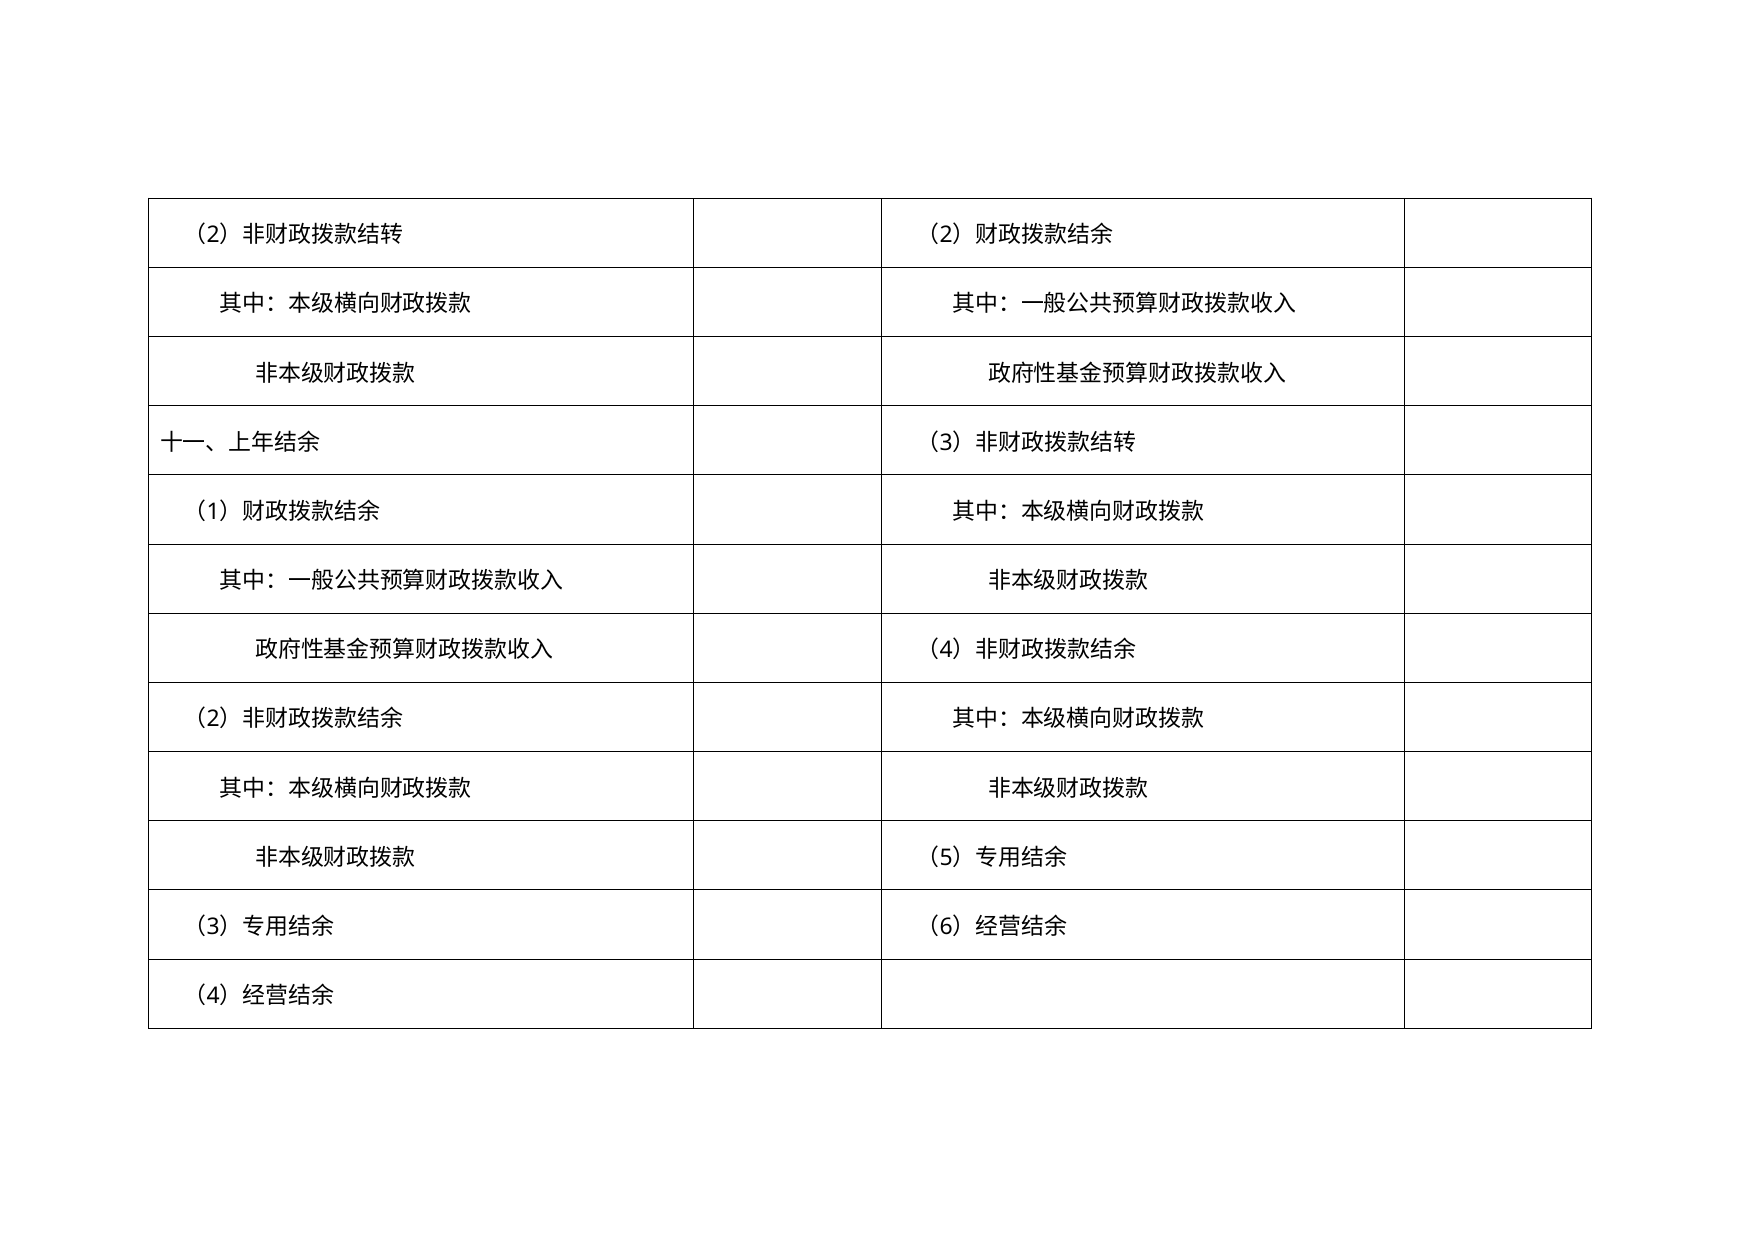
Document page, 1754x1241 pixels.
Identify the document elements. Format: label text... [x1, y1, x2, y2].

table_cell 非本级财政拨款 [882, 545, 1404, 613]
table_cell （1）财政拨款结余 [149, 475, 693, 543]
table_cell [694, 890, 881, 958]
table_cell [1405, 406, 1591, 474]
table_cell [1405, 821, 1591, 889]
table_cell [1405, 199, 1591, 267]
table_cell [1405, 475, 1591, 543]
table_cell （4）非财政拨款结余 [882, 614, 1404, 682]
table_cell [1405, 545, 1591, 613]
table_cell （2）非财政拨款结转 [149, 199, 693, 267]
table_cell （2）非财政拨款结余 [149, 683, 693, 751]
table_cell [694, 821, 881, 889]
table_cell 其中：本级横向财政拨款 [149, 268, 693, 336]
table_cell （2）财政拨款结余 [882, 199, 1404, 267]
table_cell [1405, 337, 1591, 405]
table_cell 政府性基金预算财政拨款收入 [149, 614, 693, 682]
table_cell [882, 960, 1404, 1028]
table_cell （5）专用结余 [882, 821, 1404, 889]
table_cell [694, 752, 881, 820]
table_cell [1405, 960, 1591, 1028]
table_cell [1405, 890, 1591, 958]
table_cell [694, 475, 881, 543]
table_cell [694, 406, 881, 474]
table_cell [694, 337, 881, 405]
table_cell [694, 199, 881, 267]
table_cell [1405, 683, 1591, 751]
table_cell （4）经营结余 [149, 960, 693, 1028]
table_cell [1405, 268, 1591, 336]
table_cell [694, 960, 881, 1028]
table_cell 政府性基金预算财政拨款收入 [882, 337, 1404, 405]
table_cell （6）经营结余 [882, 890, 1404, 958]
table_cell [694, 614, 881, 682]
table_cell 非本级财政拨款 [882, 752, 1404, 820]
table_cell 其中：一般公共预算财政拨款收入 [149, 545, 693, 613]
table_cell 其中：本级横向财政拨款 [882, 475, 1404, 543]
table_cell 其中：一般公共预算财政拨款收入 [882, 268, 1404, 336]
table_cell 非本级财政拨款 [149, 337, 693, 405]
table_cell （3）非财政拨款结转 [882, 406, 1404, 474]
table_cell 其中：本级横向财政拨款 [882, 683, 1404, 751]
table_cell [1405, 614, 1591, 682]
table_cell [694, 545, 881, 613]
table_cell [694, 683, 881, 751]
table_cell 十一、上年结余 [149, 406, 693, 474]
table_cell 非本级财政拨款 [149, 821, 693, 889]
table_cell [1405, 752, 1591, 820]
table_cell [694, 268, 881, 336]
table_cell （3）专用结余 [149, 890, 693, 958]
table_cell 其中：本级横向财政拨款 [149, 752, 693, 820]
